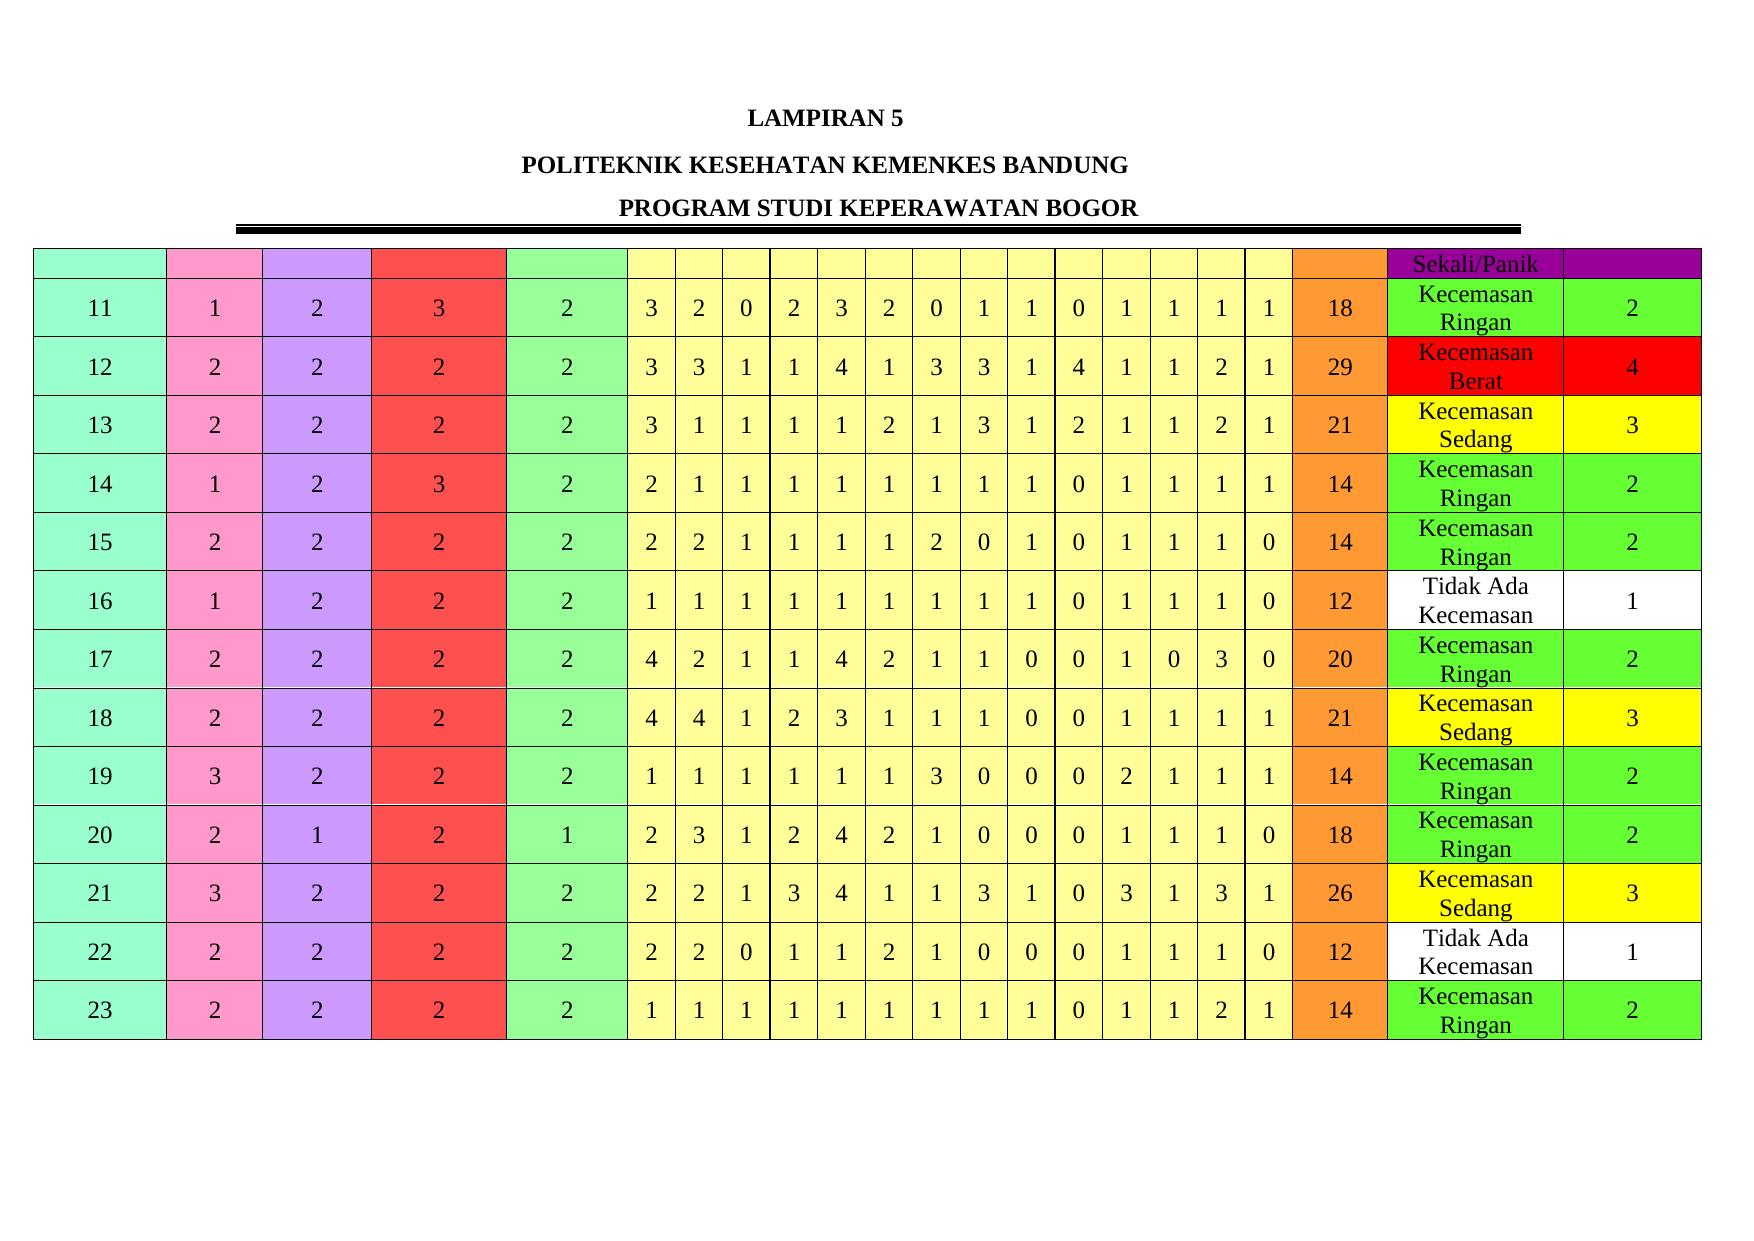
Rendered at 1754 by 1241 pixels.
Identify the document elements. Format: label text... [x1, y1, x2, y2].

table_cell 1 [913, 454, 960, 512]
table_cell 1 [167, 279, 262, 336]
table_cell 1 [1008, 513, 1054, 570]
table_cell 3 [676, 337, 722, 395]
table_cell 4 [1564, 337, 1701, 395]
table_cell 3 [818, 689, 865, 746]
table_cell 18 [1293, 279, 1387, 336]
table_cell 0 [1056, 923, 1102, 980]
table_cell Kecemasan Berat [1388, 337, 1563, 395]
table_cell 1 [771, 747, 817, 804]
table_cell 0 [723, 279, 769, 336]
table_cell 3 [771, 249, 817, 278]
table_cell 1 [507, 249, 627, 278]
table_cell 3 [1151, 249, 1197, 278]
table_cell 1 [1151, 747, 1197, 804]
table_cell 0 [1056, 513, 1102, 570]
table_cell 3 [676, 806, 722, 863]
table_cell 0 [1008, 689, 1054, 746]
table_cell 2 [628, 513, 675, 570]
table_cell 1 [771, 923, 817, 980]
table_cell 2 [372, 689, 506, 746]
table_cell 1 [771, 454, 817, 512]
table_cell 2 [1198, 396, 1244, 453]
table_cell 1 [961, 279, 1007, 336]
table_cell 2 [628, 923, 675, 980]
table_cell 3 [866, 249, 912, 278]
table_cell 0 [1056, 747, 1102, 804]
table_cell 1 [1103, 923, 1150, 980]
table_cell 2 [263, 454, 371, 512]
table_cell 0 [1056, 279, 1102, 336]
table_cell 1 [771, 630, 817, 687]
table_cell 2 [507, 454, 627, 512]
table_cell 13 [34, 396, 166, 453]
table_cell 0 [1246, 806, 1292, 863]
table_cell 0 [1056, 630, 1102, 687]
table_cell 0 [1151, 630, 1197, 687]
table_cell 4 [676, 689, 722, 746]
table_cell 1 [676, 981, 722, 1039]
table_cell 12 [1293, 923, 1387, 980]
table_cell 2 [1198, 337, 1244, 395]
table_cell 1 [723, 864, 769, 922]
table_cell 3 [771, 864, 817, 922]
table_cell 2 [628, 454, 675, 512]
table_cell 0 [1008, 747, 1054, 804]
table_cell 1 [913, 923, 960, 980]
table_cell 21 [1293, 689, 1387, 746]
table_cell 3 [913, 337, 960, 395]
table_cell 3 [1103, 249, 1150, 278]
table_cell 14 [1293, 981, 1387, 1039]
table_cell 2 [263, 747, 371, 804]
table_cell 1 [1103, 396, 1150, 453]
table_cell 1 [866, 747, 912, 804]
table_cell 2 [263, 337, 371, 395]
table_cell 2 [167, 513, 262, 570]
table_cell 1 [818, 396, 865, 453]
table_cell 1 [723, 689, 769, 746]
table_cell 2 [263, 396, 371, 453]
table_cell 1 [771, 513, 817, 570]
table_cell 2 [372, 630, 506, 687]
table_cell 3 [961, 249, 1007, 278]
table_cell 0 [1056, 806, 1102, 863]
table_cell 1 [628, 571, 675, 629]
table_cell 1 [263, 806, 371, 863]
table_cell 1 [1103, 806, 1150, 863]
table_cell 4 [818, 249, 865, 278]
table_cell 2 [771, 279, 817, 336]
table_cell 1 [1008, 337, 1054, 395]
table_cell 1 [676, 571, 722, 629]
table_cell 2 [507, 689, 627, 746]
table_cell 4 [818, 864, 865, 922]
table_cell 0 [961, 806, 1007, 863]
table_cell 2 [1564, 454, 1701, 512]
table_cell 29 [1293, 337, 1387, 395]
table_cell 2 [913, 513, 960, 570]
table_cell 1 [771, 337, 817, 395]
table_cell 18 [34, 689, 166, 746]
table_cell 2 [372, 571, 506, 629]
table_cell 0 [913, 279, 960, 336]
table_cell 2 [507, 923, 627, 980]
table_cell 1 [818, 571, 865, 629]
table_cell 1 [1151, 279, 1197, 336]
table_cell 16 [34, 571, 166, 629]
table_cell 2 [372, 337, 506, 395]
table_cell 0 [1056, 689, 1102, 746]
table_cell 2 [167, 630, 262, 687]
table_cell 1 [1151, 864, 1197, 922]
table_cell 1 [1198, 689, 1244, 746]
table_cell 1 [723, 981, 769, 1039]
table_cell 0 [1246, 630, 1292, 687]
table_cell 3 [372, 279, 506, 336]
table_cell 1 [167, 571, 262, 629]
table_cell 2 [263, 923, 371, 980]
table_cell 2 [372, 396, 506, 453]
table_cell 19 [34, 747, 166, 804]
table_cell 2 [263, 689, 371, 746]
table_cell 4 [1056, 249, 1102, 278]
table_cell 1 [1008, 279, 1054, 336]
table_cell 2 [507, 981, 627, 1039]
table_cell 0 [961, 513, 1007, 570]
table_cell 1 [1103, 689, 1150, 746]
table_cell 23 [34, 981, 166, 1039]
table_cell 1 [866, 571, 912, 629]
table_cell 1 [961, 689, 1007, 746]
table_cell 1 [1103, 279, 1150, 336]
table_cell 4 [628, 689, 675, 746]
table_cell 3 [1103, 864, 1150, 922]
table_cell 1 [913, 571, 960, 629]
table_cell Kecemasan Sedang [1388, 396, 1563, 453]
table_cell 11 [34, 279, 166, 336]
table_cell Kecemasan Ringan [1388, 747, 1563, 804]
table_cell 10 [34, 249, 166, 278]
table_cell 1 [1246, 747, 1292, 804]
table_cell 0 [1008, 806, 1054, 863]
table_cell 1 [1246, 864, 1292, 922]
table_cell 4 [628, 630, 675, 687]
table_cell 1 [961, 571, 1007, 629]
table_cell 1 [913, 981, 960, 1039]
table_cell 1 [1151, 454, 1197, 512]
table_cell 4 [1056, 337, 1102, 395]
table_cell 2 [167, 249, 262, 278]
table_cell 3 [1564, 689, 1701, 746]
table_cell 2 [866, 806, 912, 863]
table_cell 3 [167, 747, 262, 804]
table_cell Kecemasan Ringan [1388, 630, 1563, 687]
table_cell 1 [866, 337, 912, 395]
table_cell 20 [34, 806, 166, 863]
table_cell 2 [263, 630, 371, 687]
table_cell 2 [1564, 279, 1701, 336]
table_cell 3 [1564, 864, 1701, 922]
table_cell 1 [866, 981, 912, 1039]
table_cell Kecemasan Ringan [1388, 806, 1563, 863]
table_cell 1 [1103, 571, 1150, 629]
table_cell 1 [1103, 337, 1150, 395]
table_cell 2 [1564, 513, 1701, 570]
table_cell 1 [723, 806, 769, 863]
table_cell 1 [1008, 981, 1054, 1039]
table_cell 4 [818, 806, 865, 863]
table_cell 2 [372, 747, 506, 804]
table_cell 12 [34, 337, 166, 395]
table_cell 1 [771, 981, 817, 1039]
table_cell 1 [1246, 279, 1292, 336]
table_cell 12 [1293, 571, 1387, 629]
table_cell 3 [1198, 630, 1244, 687]
table_cell 2 [507, 513, 627, 570]
table_cell 1 [1198, 923, 1244, 980]
table_cell 2 [866, 279, 912, 336]
table_cell 1 [1008, 454, 1054, 512]
table_cell 1 [913, 630, 960, 687]
table_cell 3 [628, 396, 675, 453]
table_cell 0 [1008, 923, 1054, 980]
table_cell 2 [628, 864, 675, 922]
table_cell 1 [1151, 513, 1197, 570]
table_cell 1 [507, 806, 627, 863]
table_cell 1 [818, 981, 865, 1039]
table_cell 14 [1293, 513, 1387, 570]
table_cell 2 [167, 689, 262, 746]
table_cell 1 [676, 396, 722, 453]
table_cell 1 [723, 454, 769, 512]
table_cell 3 [961, 396, 1007, 453]
table_cell 15 [34, 513, 166, 570]
table_cell 22 [34, 923, 166, 980]
table_cell 1 [1151, 689, 1197, 746]
table_cell 2 [1103, 747, 1150, 804]
table_cell 2 [167, 337, 262, 395]
table_cell 0 [1056, 864, 1102, 922]
table_cell 2 [507, 279, 627, 336]
table_cell Tidak Ada Kecemasan [1388, 571, 1563, 629]
table_cell 2 [1198, 981, 1244, 1039]
table_cell 1 [1198, 571, 1244, 629]
table_cell 1 [1103, 454, 1150, 512]
table_cell 2 [167, 806, 262, 863]
table_cell 1 [1246, 689, 1292, 746]
table_cell 1 [818, 747, 865, 804]
table_cell 5 [372, 249, 506, 278]
table_cell 2 [866, 923, 912, 980]
table_cell 1 [723, 571, 769, 629]
table_cell 2 [507, 337, 627, 395]
table_cell 2 [628, 806, 675, 863]
table_cell 3 [1008, 249, 1054, 278]
table_cell Kecemasan Sedang [1388, 864, 1563, 922]
table_cell 4 [818, 630, 865, 687]
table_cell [1388, 249, 1563, 278]
table_cell 1 [1151, 806, 1197, 863]
table_cell 1 [1151, 337, 1197, 395]
table_cell 0 [1056, 454, 1102, 512]
table_cell 1 [961, 981, 1007, 1039]
table_cell 21 [34, 864, 166, 922]
table_cell 1 [723, 337, 769, 395]
table_cell 26 [1293, 864, 1387, 922]
table_cell 1 [913, 396, 960, 453]
table_cell 3 [1198, 864, 1244, 922]
table_cell 0 [1246, 923, 1292, 980]
table_cell 2 [507, 571, 627, 629]
table_cell 2 [507, 747, 627, 804]
table_cell 2 [676, 279, 722, 336]
table_cell 2 [372, 513, 506, 570]
table_cell 2 [263, 864, 371, 922]
table_cell 1 [1198, 747, 1244, 804]
table_cell 1 [866, 864, 912, 922]
table_cell 2 [263, 279, 371, 336]
table_cell 1 [1103, 630, 1150, 687]
table_cell 1 [1103, 981, 1150, 1039]
table_cell 1 [1246, 337, 1292, 395]
table_cell 2 [372, 981, 506, 1039]
table_cell Kecemasan Ringan [1388, 454, 1563, 512]
table_cell 1 [628, 981, 675, 1039]
table_cell 0 [1056, 571, 1102, 629]
table_cell 2 [676, 864, 722, 922]
table_cell 0 [1056, 981, 1102, 1039]
table_cell 1 [676, 747, 722, 804]
table_cell 21 [1293, 396, 1387, 453]
table_cell 2 [167, 396, 262, 453]
table_cell 2 [676, 630, 722, 687]
table_cell 1 [676, 454, 722, 512]
table_cell 2 [167, 923, 262, 980]
table_cell 0 [961, 923, 1007, 980]
table_cell 2 [507, 864, 627, 922]
table_cell 1 [1198, 279, 1244, 336]
table_cell 1 [1103, 513, 1150, 570]
table_cell 3 [167, 864, 262, 922]
table_cell 3 [372, 454, 506, 512]
table_cell 1 [1151, 396, 1197, 453]
table_cell 1 [961, 454, 1007, 512]
table_cell 2 [866, 630, 912, 687]
table_cell 3 [1564, 396, 1701, 453]
table_cell 1 [1198, 806, 1244, 863]
table_cell 2 [263, 513, 371, 570]
table_cell 2 [167, 981, 262, 1039]
table_cell 2 [372, 864, 506, 922]
table_cell 3 [628, 249, 675, 278]
table_cell 1 [1198, 454, 1244, 512]
table_cell 17 [34, 630, 166, 687]
table_cell 0 [1246, 571, 1292, 629]
table_cell 2 [771, 689, 817, 746]
table_cell 1 [723, 513, 769, 570]
table_cell 2 [1056, 396, 1102, 453]
table_cell 2 [1564, 630, 1701, 687]
table_cell 5 [1564, 249, 1701, 278]
table_cell 1 [1564, 571, 1701, 629]
table_cell 2 [676, 923, 722, 980]
table_cell 2 [372, 806, 506, 863]
table_cell 2 [507, 396, 627, 453]
table_cell 1 [723, 630, 769, 687]
table_cell 2 [507, 630, 627, 687]
table_cell 1 [1008, 571, 1054, 629]
table_cell 2 [1564, 747, 1701, 804]
table_cell 3 [961, 337, 1007, 395]
table_cell 1 [866, 513, 912, 570]
table_cell 3 [818, 279, 865, 336]
table_cell 1 [628, 747, 675, 804]
table_cell 14 [1293, 454, 1387, 512]
table_cell 1 [913, 864, 960, 922]
table_cell 3 [1246, 249, 1292, 278]
table_cell 3 [628, 279, 675, 336]
table_cell 1 [1151, 571, 1197, 629]
table_cell 2 [372, 923, 506, 980]
table_cell 1 [818, 923, 865, 980]
table_cell 3 [913, 249, 960, 278]
table_cell 20 [1293, 630, 1387, 687]
table_cell Tidak Ada Kecemasan [1388, 923, 1563, 980]
table_cell 0 [1008, 630, 1054, 687]
table_cell 1 [913, 806, 960, 863]
table_cell 2 [866, 396, 912, 453]
table_cell 1 [723, 747, 769, 804]
table_cell 2 [723, 249, 769, 278]
table_cell 1 [1008, 864, 1054, 922]
table_cell Kecemasan Ringan [1388, 513, 1563, 570]
table_cell 1 [913, 689, 960, 746]
table_cell 14 [1293, 747, 1387, 804]
table_cell 2 [1564, 981, 1701, 1039]
table_cell 1 [1198, 513, 1244, 570]
table_cell Kecemasan Ringan [1388, 279, 1563, 336]
table_cell 3 [1198, 249, 1244, 278]
table_cell 4 [818, 337, 865, 395]
table_cell 1 [961, 630, 1007, 687]
table_cell 0 [723, 923, 769, 980]
table_cell 1 [818, 454, 865, 512]
table_cell Kecemasan Sedang [1388, 689, 1563, 746]
table_cell 1 [167, 454, 262, 512]
table_cell 1 [723, 396, 769, 453]
table_cell 1 [263, 249, 371, 278]
table_cell Kecemasan Ringan [1388, 981, 1563, 1039]
table_cell 1 [771, 571, 817, 629]
table_cell 0 [961, 747, 1007, 804]
table_cell 18 [1293, 806, 1387, 863]
table_cell 1 [1246, 396, 1292, 453]
table_cell 3 [676, 249, 722, 278]
table_cell 1 [1151, 981, 1197, 1039]
table_cell 1 [1246, 454, 1292, 512]
table_cell 3 [961, 864, 1007, 922]
table_cell 2 [676, 513, 722, 570]
table_cell 2 [771, 806, 817, 863]
table_cell 2 [263, 981, 371, 1039]
table_cell 2 [263, 571, 371, 629]
table_cell 43 [1293, 249, 1387, 278]
table_cell 1 [866, 454, 912, 512]
table_cell 2 [1564, 806, 1701, 863]
table_cell 3 [913, 747, 960, 804]
table_cell 1 [771, 396, 817, 453]
table_cell 0 [1246, 513, 1292, 570]
table_cell 1 [1151, 923, 1197, 980]
table_cell 1 [866, 689, 912, 746]
table_cell 1 [1246, 981, 1292, 1039]
table_cell 1 [818, 513, 865, 570]
table_cell 14 [34, 454, 166, 512]
table_cell 1 [1564, 923, 1701, 980]
table_cell 3 [628, 337, 675, 395]
table_cell 1 [1008, 396, 1054, 453]
